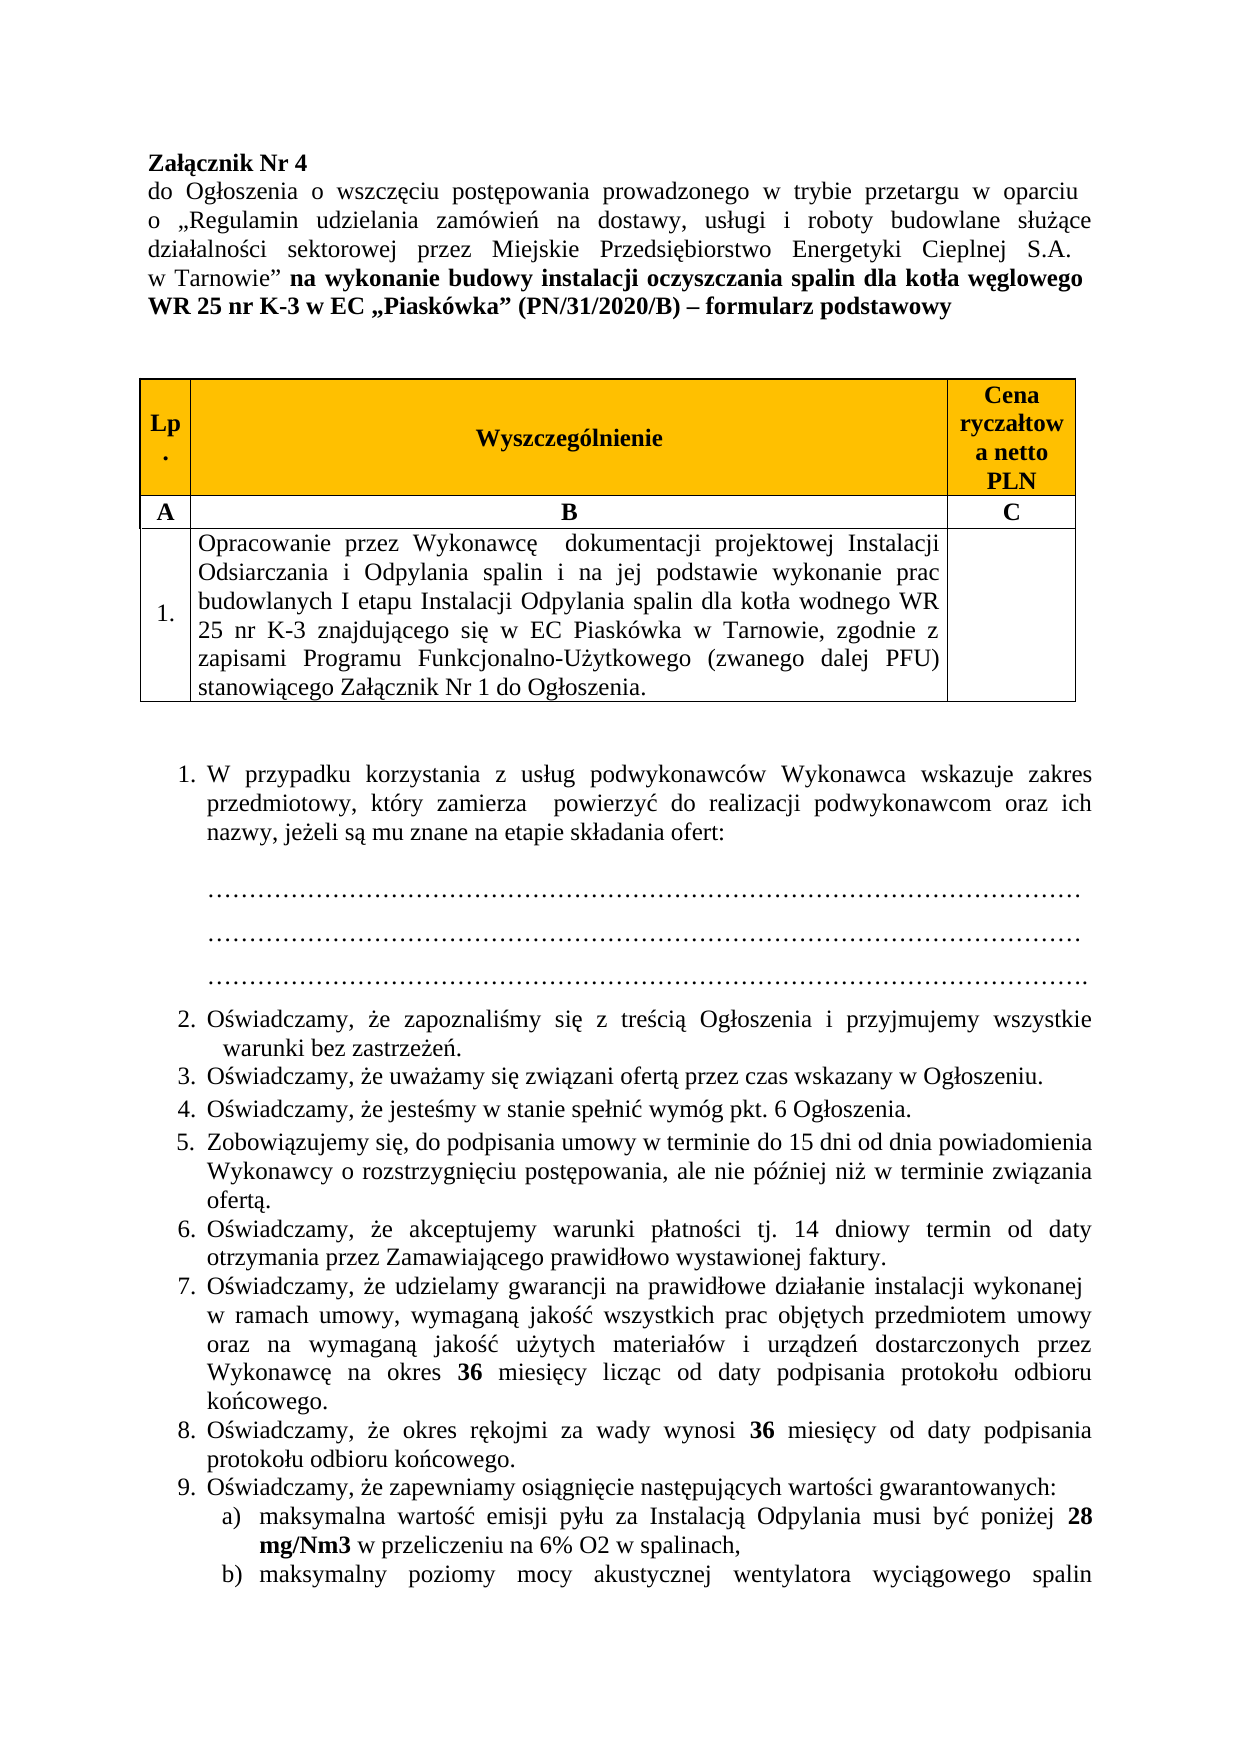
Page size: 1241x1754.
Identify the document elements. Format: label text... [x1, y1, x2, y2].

text ………………………………………………………………………………………………………………………………………………………………………………………………………………………………………………………………………………………. [207, 874, 1093, 989]
table_cell A [141, 496, 190, 527]
list Oświadczamy, że akceptujemy warunki płatności tj. 14 dniowy termin od daty otrzymania przez Zamawiającego prawidłowo wystawionej faktury. [177, 1214, 1093, 1271]
list Zobowiązujemy się, do podpisania umowy w terminie do 15 dni od dnia powiadomienia Wykonawcy o rozstrzygnięciu postępowania, ale nie później niż w terminie związania ofertą. [176, 1127, 1093, 1214]
list Oświadczamy, że uważamy się związani ofertą przez czas wskazany w Ogłoszeniu. [177, 1061, 1093, 1090]
table_header Wyszczególnienie [191, 380, 947, 495]
table_header Lp. [141, 380, 190, 495]
list maksymalna wartość emisji pyłu za Instalacją Odpylania musi być poniżej 28 mg/Nm3 w przeliczeniu na 6% O2 w spalinach, [222, 1501, 1093, 1559]
table_header Cena ryczałtowa netto PLN [948, 380, 1075, 495]
table_cell Opracowanie przez Wykonawcę dokumentacji projektowej Instalacji Odsiarczania i Odpylania spalin i na jej podstawie wykonanie prac budowlanych I etapu Instalacji Odpylania spalin dla kotła wodnego WR 25 nr K-3 znajdującego się w EC Piaskówka w Tarnowie, zgodnie z zapisami Programu Funkcjonalno-Użytkowego (zwanego dalej PFU) stanowiącego Załącznik Nr 1 do Ogłoszenia. [191, 529, 947, 701]
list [222, 1559, 1093, 1587]
list Oświadczamy, że jesteśmy w stanie spełnić wymóg pkt. 6 Ogłoszenia. [177, 1094, 1093, 1123]
list Oświadczamy, że okres rękojmi za wady wynosi 36 miesięcy od daty podpisania protokołu odbioru końcowego. [177, 1415, 1093, 1472]
text do Ogłoszenia o wszczęciu postępowania prowadzonego w trybie przetargu w oparciu o „Regulamin udzielania zamówień na dostawy, usługi i roboty budowlane służące działalności sektorowej przez Miejskie Przedsiębiorstwo Energetyki Cieplnej S.A. w Tarnowie” na wykonanie budowy instalacji oczyszczania spalin dla kotła węglowego WR 25 nr K-3 w EC „Piaskówka” (PN/31/2020/B) – formularz podstawowy [148, 176, 1093, 320]
table_cell C [948, 496, 1075, 527]
text Załącznik Nr 4 [148, 148, 1093, 176]
table_cell B [191, 496, 947, 527]
list Oświadczamy, że udzielamy gwarancji na prawidłowe działanie instalacji wykonanej w ramach umowy, wymaganą jakość wszystkich prac objętych przedmiotem umowy oraz na wymaganą jakość użytych materiałów i urządzeń dostarczonych przez Wykonawcę na okres 36 miesięcy licząc od daty podpisania protokołu odbioru końcowego. [177, 1271, 1093, 1415]
list W przypadku korzystania z usług podwykonawców Wykonawca wskazuje zakres przedmiotowy, który zamierza powierzyć do realizacji podwykonawcom oraz ich nazwy, jeżeli są mu znane na etapie składania ofert: [177, 759, 1093, 846]
table_cell [948, 529, 1075, 701]
list Oświadczamy, że zapoznaliśmy się z treścią Ogłoszenia i przyjmujemy wszystkie warunki bez zastrzeżeń. [177, 1004, 1093, 1061]
table_cell 1. [141, 529, 190, 701]
list Oświadczamy, że zapewniamy osiągnięcie następujących wartości gwarantowanych: [177, 1472, 1093, 1501]
